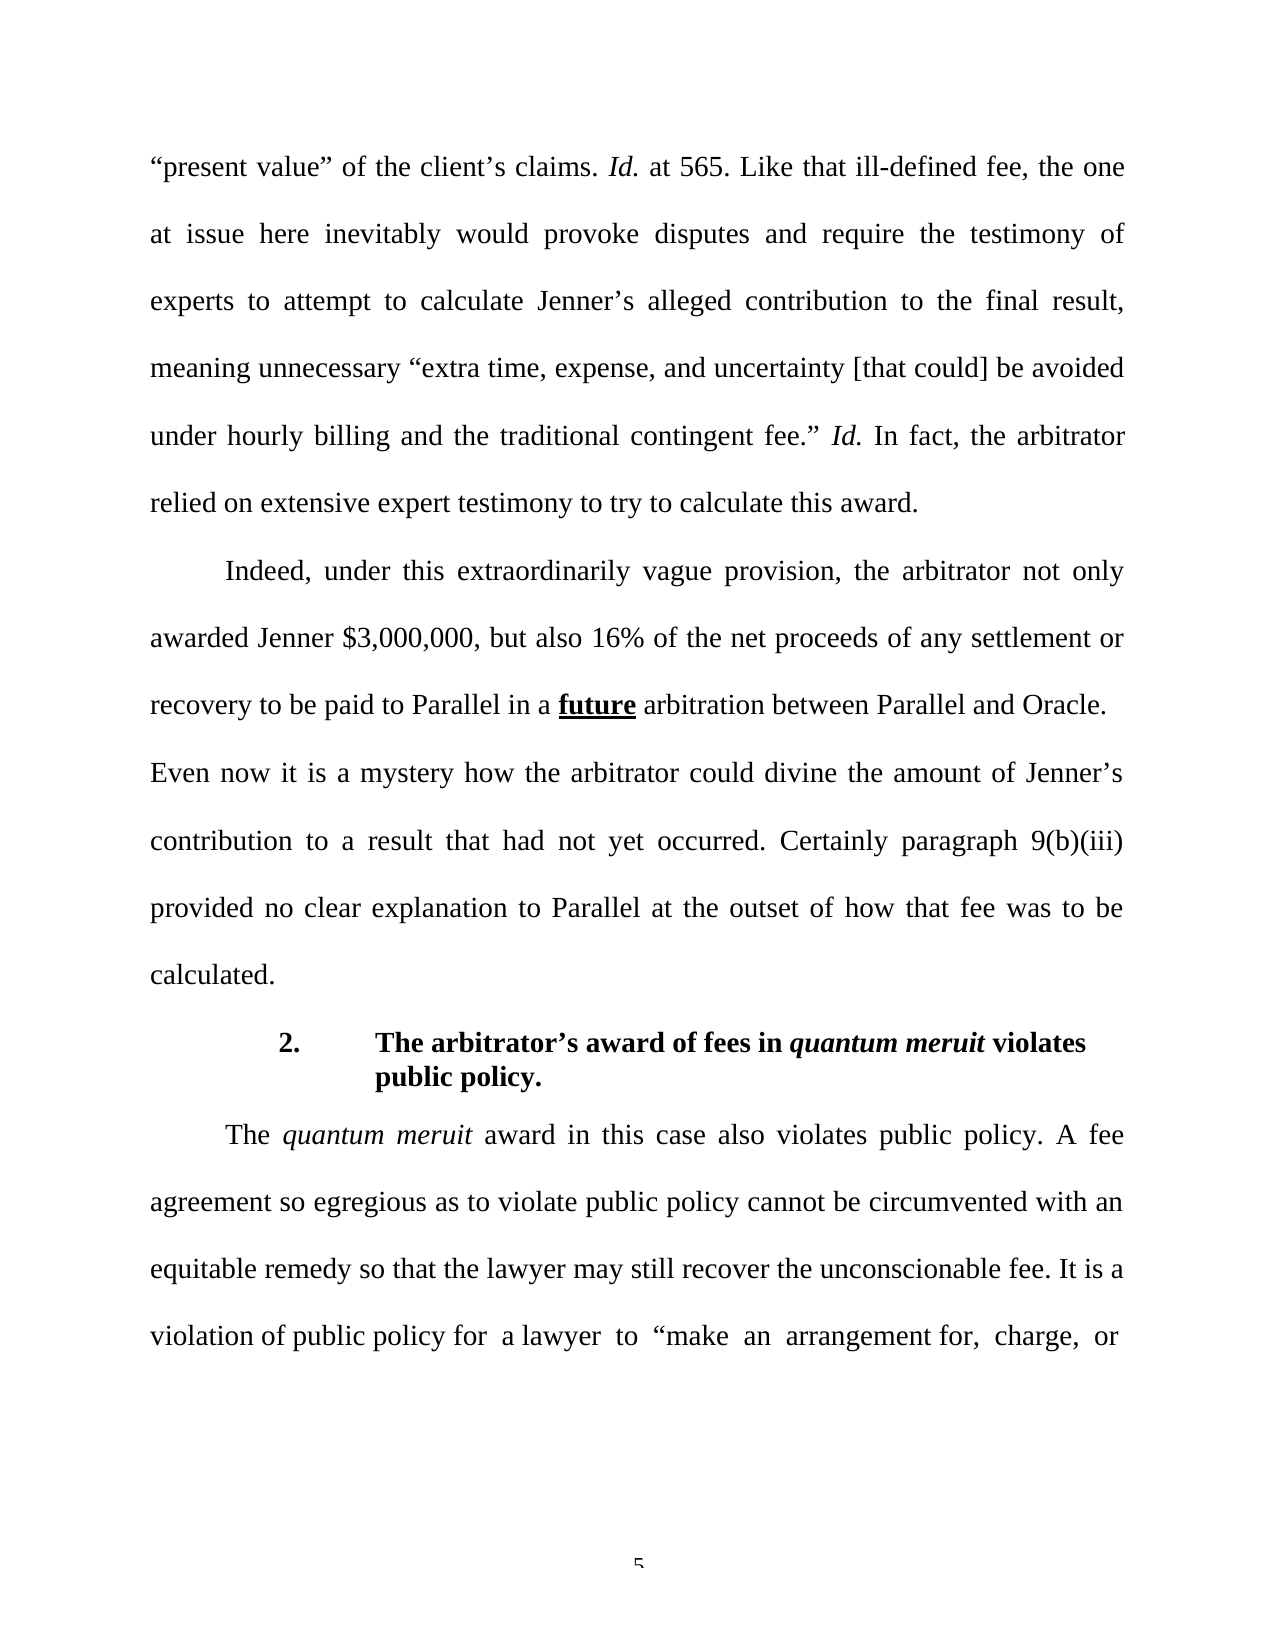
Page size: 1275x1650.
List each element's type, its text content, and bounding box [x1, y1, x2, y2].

text Even now it is a mystery how the arbitrator could divine the amount of Jenner’s contribution to a result that had not yet occurred. Certainly paragraph 9(b)(iii) provided no clear explanation to Parallel at the outset of how that fee was to be calculated. [150, 756, 1125, 990]
text The quantum meruit award in this case also violates public policy. A fee agreement so egregious as to violate public policy cannot be circumvented with an equitable remedy so that the lawyer may still recover the unconscionable fee. It is a violation of public policy for a lawyer to “make an arrangement for, charge, or [150, 1117, 1125, 1352]
list The arbitrator’s award of fees in quantum meruit violates public policy. [278, 1025, 1125, 1092]
text Indeed, under this extraordinarily vague provision, the arbitrator not only awarded Jenner $3,000,000, but also 16% of the net proceeds of any settlement or recovery to be paid to Parallel in a future arbitration between Parallel and Oracle. [150, 553, 1125, 721]
text “present value” of the client’s claims. Id. at 565. Like that ill-defined fee, the one at issue here inevitably would provoke disputes and require the testimony of experts to attempt to calculate Jenner’s alleged contribution to the final result, meaning unnecessary “extra time, expense, and uncertainty [that could] be avoided under hourly billing and the traditional contingent fee.” Id. In fact, the arbitrator relied on extensive expert testimony to try to calculate this award. [150, 149, 1125, 518]
